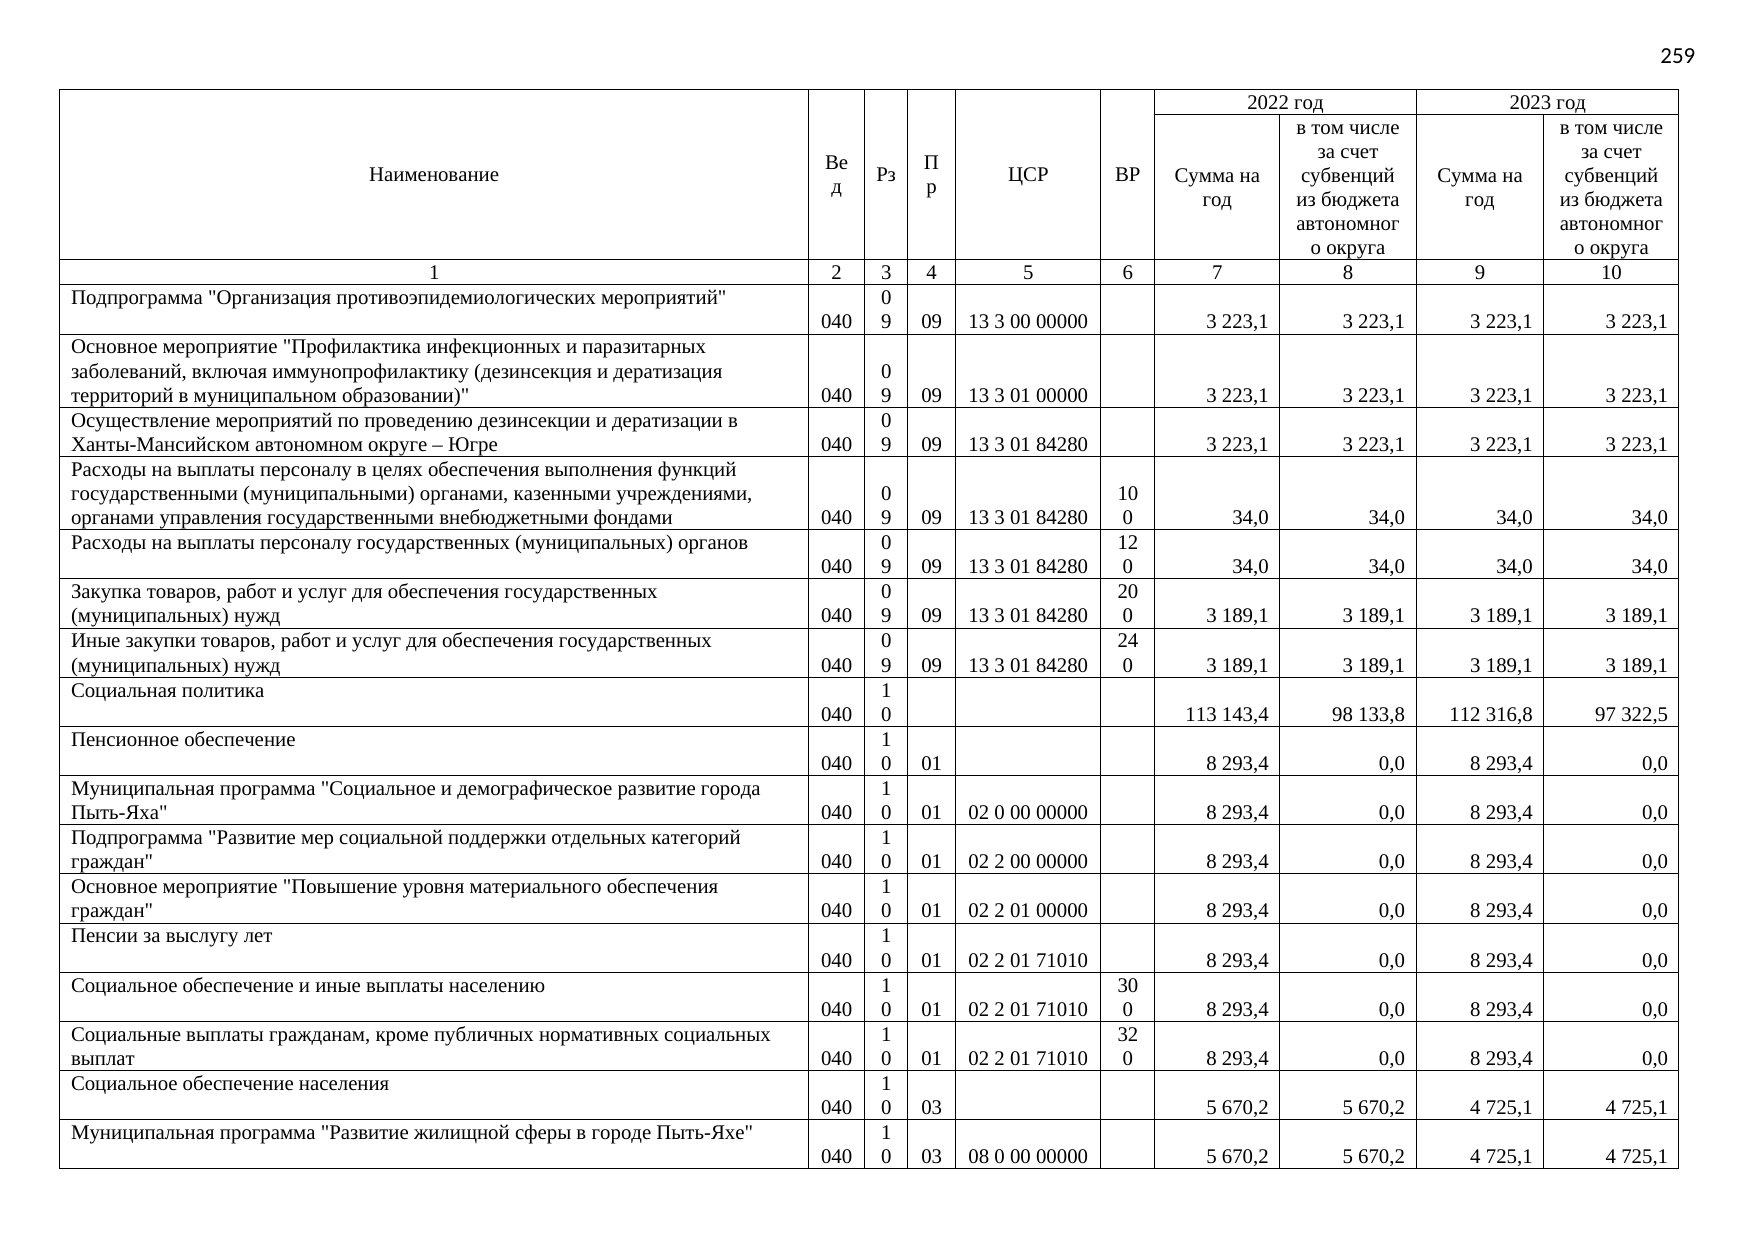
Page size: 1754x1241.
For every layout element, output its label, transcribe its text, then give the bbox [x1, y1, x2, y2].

table_cell Сумма на год [1155, 115, 1279, 259]
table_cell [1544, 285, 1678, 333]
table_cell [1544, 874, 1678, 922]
table_header Наименование [60, 90, 808, 259]
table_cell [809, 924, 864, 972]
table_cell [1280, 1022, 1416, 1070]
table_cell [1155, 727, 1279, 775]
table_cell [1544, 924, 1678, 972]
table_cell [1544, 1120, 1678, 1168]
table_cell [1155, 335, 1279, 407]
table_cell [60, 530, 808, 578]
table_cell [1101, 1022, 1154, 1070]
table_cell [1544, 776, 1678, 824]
table_cell 4 [908, 260, 955, 284]
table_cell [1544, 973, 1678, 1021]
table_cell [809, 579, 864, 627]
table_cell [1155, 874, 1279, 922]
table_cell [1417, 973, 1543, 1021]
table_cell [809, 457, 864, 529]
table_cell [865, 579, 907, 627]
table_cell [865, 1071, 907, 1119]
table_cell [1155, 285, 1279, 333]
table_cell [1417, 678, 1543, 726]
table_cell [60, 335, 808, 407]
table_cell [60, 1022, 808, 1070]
table_cell 2 [809, 260, 864, 284]
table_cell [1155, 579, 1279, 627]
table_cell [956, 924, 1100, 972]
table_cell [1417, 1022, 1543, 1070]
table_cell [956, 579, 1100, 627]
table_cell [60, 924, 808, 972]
table_cell 9 [1417, 260, 1543, 284]
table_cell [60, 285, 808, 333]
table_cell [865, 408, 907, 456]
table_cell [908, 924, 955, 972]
table_header 2022 год [1155, 90, 1416, 114]
table_header Пр [908, 90, 955, 259]
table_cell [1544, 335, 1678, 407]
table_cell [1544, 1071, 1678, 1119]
table_cell Сумма на год [1417, 115, 1543, 259]
table_cell 7 [1155, 260, 1279, 284]
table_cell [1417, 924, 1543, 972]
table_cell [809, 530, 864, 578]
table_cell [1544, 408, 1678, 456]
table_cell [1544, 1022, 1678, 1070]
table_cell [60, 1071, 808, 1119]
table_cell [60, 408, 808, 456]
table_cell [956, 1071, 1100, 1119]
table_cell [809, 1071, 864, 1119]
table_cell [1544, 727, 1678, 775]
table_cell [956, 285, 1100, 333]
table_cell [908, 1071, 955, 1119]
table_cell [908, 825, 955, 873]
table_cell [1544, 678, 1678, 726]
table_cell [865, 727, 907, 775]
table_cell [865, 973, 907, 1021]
table_cell 8 [1280, 260, 1416, 284]
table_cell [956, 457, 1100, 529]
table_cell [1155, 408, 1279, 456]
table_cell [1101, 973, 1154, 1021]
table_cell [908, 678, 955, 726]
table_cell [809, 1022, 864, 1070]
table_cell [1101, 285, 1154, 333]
table_cell 3 [865, 260, 907, 284]
table_cell 5 [956, 260, 1100, 284]
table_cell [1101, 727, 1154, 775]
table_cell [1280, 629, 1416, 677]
table_header ВР [1101, 90, 1154, 259]
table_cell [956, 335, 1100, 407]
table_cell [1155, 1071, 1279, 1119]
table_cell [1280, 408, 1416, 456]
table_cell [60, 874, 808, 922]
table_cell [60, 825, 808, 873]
table_cell в том числе за счет субвенций из бюджета автономного округа [1280, 115, 1416, 259]
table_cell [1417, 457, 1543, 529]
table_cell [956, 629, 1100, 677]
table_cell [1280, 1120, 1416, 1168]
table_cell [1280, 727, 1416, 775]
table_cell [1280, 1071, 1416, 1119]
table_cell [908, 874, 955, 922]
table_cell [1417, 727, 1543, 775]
table_cell 1 [60, 260, 808, 284]
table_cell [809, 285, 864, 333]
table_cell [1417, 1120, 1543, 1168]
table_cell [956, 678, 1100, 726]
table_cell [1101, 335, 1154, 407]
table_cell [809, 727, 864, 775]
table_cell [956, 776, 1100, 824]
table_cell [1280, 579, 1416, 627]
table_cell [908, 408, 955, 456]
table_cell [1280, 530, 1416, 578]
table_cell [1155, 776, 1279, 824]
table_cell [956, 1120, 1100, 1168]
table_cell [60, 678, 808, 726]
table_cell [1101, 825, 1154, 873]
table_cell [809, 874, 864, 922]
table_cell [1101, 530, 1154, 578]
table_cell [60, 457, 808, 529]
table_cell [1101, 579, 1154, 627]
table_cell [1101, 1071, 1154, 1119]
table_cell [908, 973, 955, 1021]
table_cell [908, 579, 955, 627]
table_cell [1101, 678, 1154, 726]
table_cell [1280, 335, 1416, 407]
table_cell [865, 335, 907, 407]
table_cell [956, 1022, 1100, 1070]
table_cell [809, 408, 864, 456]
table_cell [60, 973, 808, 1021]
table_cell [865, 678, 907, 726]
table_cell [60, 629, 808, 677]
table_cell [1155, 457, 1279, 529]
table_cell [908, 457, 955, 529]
table_header Рз [865, 90, 907, 259]
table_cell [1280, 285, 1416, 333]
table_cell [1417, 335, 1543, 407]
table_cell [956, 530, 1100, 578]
table_header ЦСР [956, 90, 1100, 259]
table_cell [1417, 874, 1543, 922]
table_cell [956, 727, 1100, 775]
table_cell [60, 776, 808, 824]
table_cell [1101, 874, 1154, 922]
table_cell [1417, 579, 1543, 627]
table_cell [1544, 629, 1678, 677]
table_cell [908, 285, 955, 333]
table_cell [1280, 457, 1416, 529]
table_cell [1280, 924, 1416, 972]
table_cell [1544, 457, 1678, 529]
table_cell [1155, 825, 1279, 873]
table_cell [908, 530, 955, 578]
table_cell в том числе за счет субвенций из бюджета автономного округа [1544, 115, 1678, 259]
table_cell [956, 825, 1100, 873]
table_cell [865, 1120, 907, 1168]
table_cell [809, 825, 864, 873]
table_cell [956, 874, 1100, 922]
table_header 2023 год [1417, 90, 1678, 114]
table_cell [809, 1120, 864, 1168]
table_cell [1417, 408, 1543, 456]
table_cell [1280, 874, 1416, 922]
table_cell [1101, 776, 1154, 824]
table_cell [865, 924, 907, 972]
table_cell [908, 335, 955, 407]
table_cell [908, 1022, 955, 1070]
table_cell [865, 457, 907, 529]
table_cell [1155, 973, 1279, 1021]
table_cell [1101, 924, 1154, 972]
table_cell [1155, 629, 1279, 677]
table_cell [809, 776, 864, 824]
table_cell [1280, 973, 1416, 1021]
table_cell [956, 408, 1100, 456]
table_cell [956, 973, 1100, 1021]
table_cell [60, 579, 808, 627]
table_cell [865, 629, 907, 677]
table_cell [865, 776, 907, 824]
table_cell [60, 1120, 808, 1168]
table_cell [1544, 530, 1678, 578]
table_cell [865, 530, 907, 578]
table_header Вед [809, 90, 864, 259]
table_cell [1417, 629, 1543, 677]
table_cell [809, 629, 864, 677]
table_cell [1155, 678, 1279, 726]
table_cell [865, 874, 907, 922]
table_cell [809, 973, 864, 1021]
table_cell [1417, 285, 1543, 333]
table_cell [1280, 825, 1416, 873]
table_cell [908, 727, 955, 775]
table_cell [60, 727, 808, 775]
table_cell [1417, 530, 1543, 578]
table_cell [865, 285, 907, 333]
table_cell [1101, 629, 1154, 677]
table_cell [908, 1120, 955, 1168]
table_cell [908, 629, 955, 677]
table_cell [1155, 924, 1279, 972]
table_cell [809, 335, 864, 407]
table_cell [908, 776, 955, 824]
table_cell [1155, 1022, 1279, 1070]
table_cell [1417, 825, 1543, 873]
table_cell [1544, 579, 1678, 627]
table_cell 6 [1101, 260, 1154, 284]
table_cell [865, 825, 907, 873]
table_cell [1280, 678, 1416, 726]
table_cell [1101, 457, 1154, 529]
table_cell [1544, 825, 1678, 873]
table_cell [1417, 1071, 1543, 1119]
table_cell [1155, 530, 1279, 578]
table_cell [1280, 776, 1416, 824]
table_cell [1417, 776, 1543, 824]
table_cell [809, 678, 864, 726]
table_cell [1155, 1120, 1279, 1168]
table_cell 10 [1544, 260, 1678, 284]
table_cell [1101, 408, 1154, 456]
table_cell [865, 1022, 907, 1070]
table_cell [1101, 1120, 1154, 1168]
